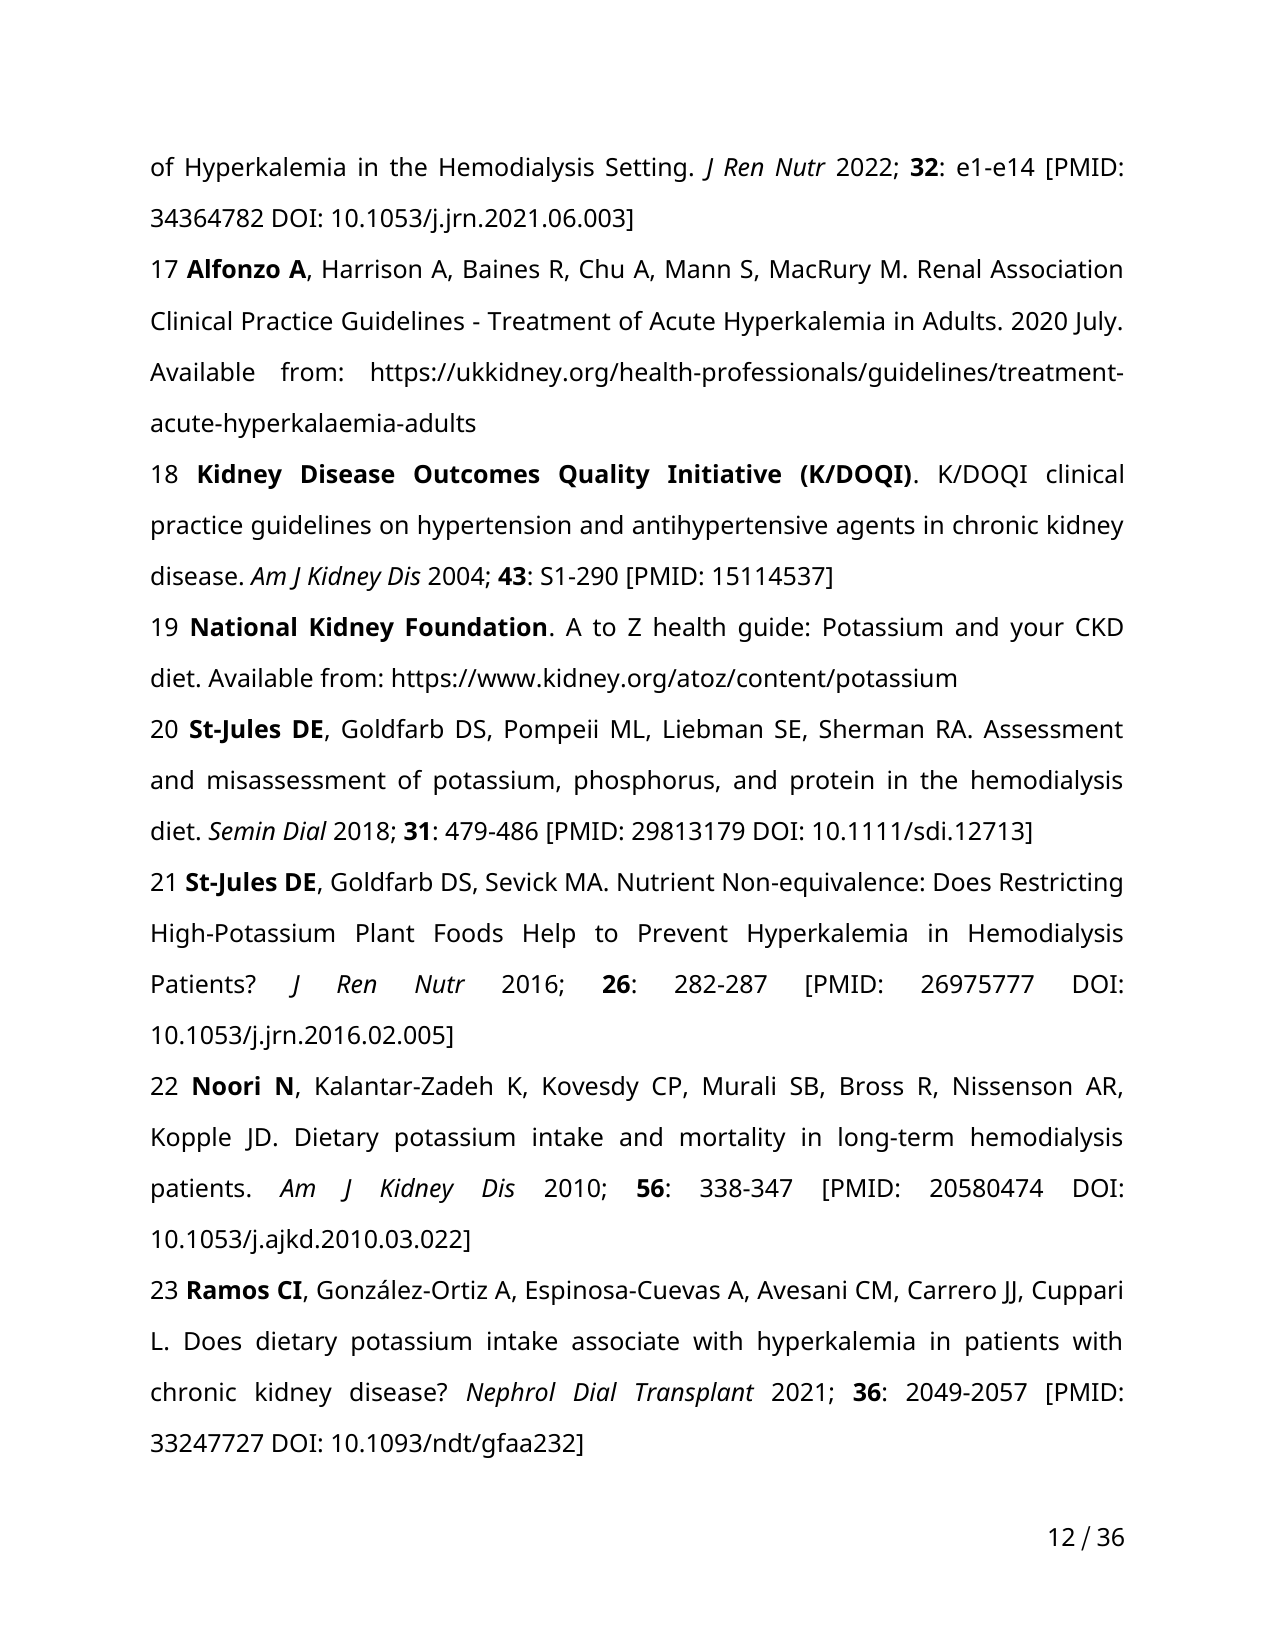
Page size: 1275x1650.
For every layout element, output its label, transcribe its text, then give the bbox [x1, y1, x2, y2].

text 23 Ramos CI, González-Ortiz A, Espinosa-Cuevas A, Avesani CM, Carrero JJ, Cuppari L. Does dietary potassium intake associate with hyperkalemia in patients with chronic kidney disease? Nephrol Dial Transplant 2021; 36: 2049-2057 [PMID: 33247727 DOI: 10.1093/ndt/gfaa232] [150, 1273, 1125, 1460]
text 19 National Kidney Foundation. A to Z health guide: Potassium and your CKD diet. Available from: https://www.kidney.org/atoz/content/potassium [150, 609, 1125, 694]
text 21 St-Jules DE, Goldfarb DS, Sevick MA. Nutrient Non-equivalence: Does Restricting High-Potassium Plant Foods Help to Prevent Hyperkalemia in Hemodialysis Patients? J Ren Nutr 2016; 26: 282-287 [PMID: 26975777 DOI: 10.1053/j.jrn.2016.02.005] [150, 864, 1125, 1052]
text 17 Alfonzo A, Harrison A, Baines R, Chu A, Mann S, MacRury M. Renal Association Clinical Practice Guidelines - Treatment of Acute Hyperkalemia in Adults. 2020 July. Available from: https://ukkidney.org/health-professionals/guidelines/treatment-acute-hyperkalaemia-adults [150, 252, 1125, 439]
text 22 Noori N, Kalantar-Zadeh K, Kovesdy CP, Murali SB, Bross R, Nissenson AR, Kopple JD. Dietary potassium intake and mortality in long-term hemodialysis patients. Am J Kidney Dis 2010; 56: 338-347 [PMID: 20580474 DOI: 10.1053/j.ajkd.2010.03.022] [150, 1069, 1125, 1256]
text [150, 150, 1125, 235]
text 18 Kidney Disease Outcomes Quality Initiative (K/DOQI). K/DOQI clinical practice guidelines on hypertension and antihypertensive agents in chronic kidney disease. Am J Kidney Dis 2004; 43: S1-290 [PMID: 15114537] [150, 456, 1125, 592]
text 20 St-Jules DE, Goldfarb DS, Pompeii ML, Liebman SE, Sherman RA. Assessment and misassessment of potassium, phosphorus, and protein in the hemodialysis diet. Semin Dial 2018; 31: 479-486 [PMID: 29813179 DOI: 10.1111/sdi.12713] [150, 711, 1125, 848]
